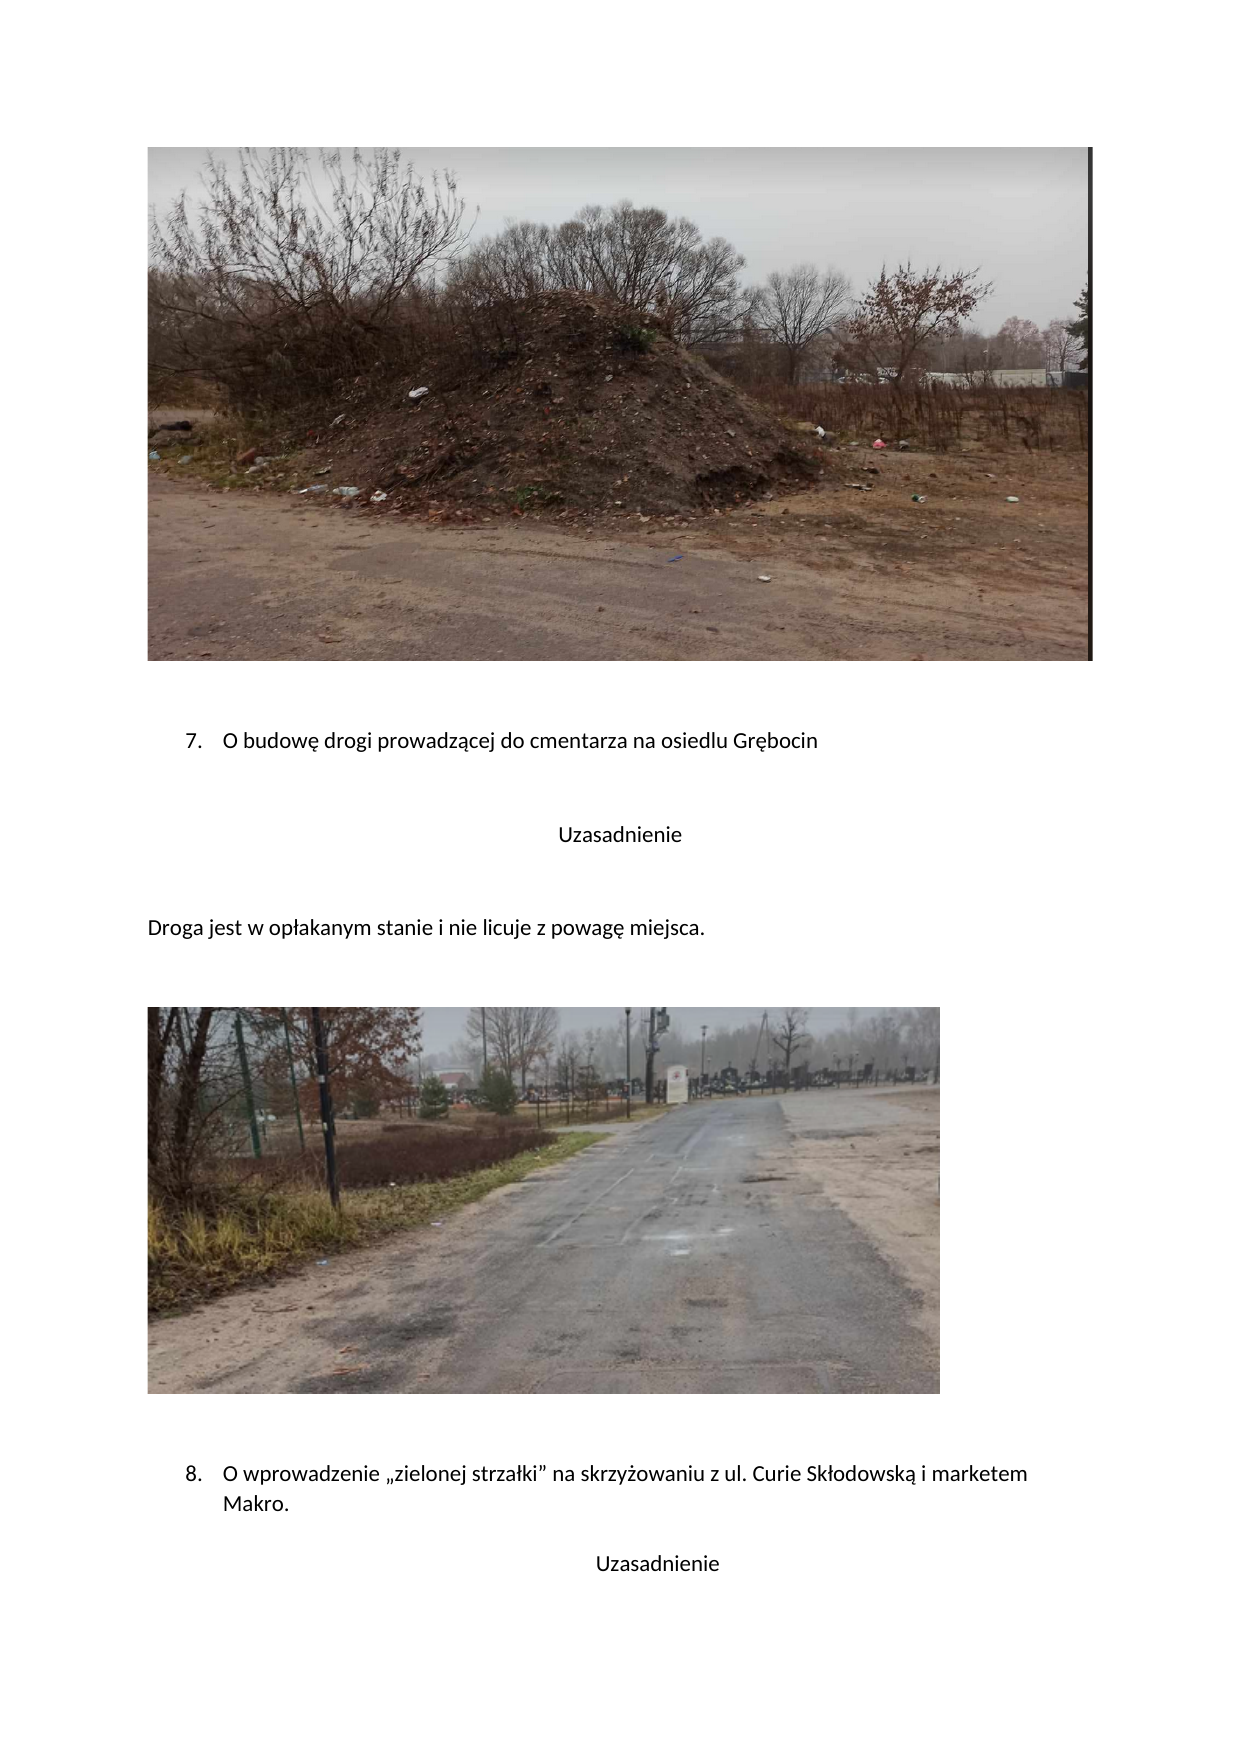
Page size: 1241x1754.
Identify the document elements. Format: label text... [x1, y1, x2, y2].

text Uzasadnienie [148, 820, 1093, 848]
picture [147, 147, 1093, 661]
list O wprowadzenie „zielonej strzałki” na skrzyżowaniu z ul. Curie Skłodowską i marketem Makro. [185, 1459, 1093, 1517]
list O budowę drogi prowadzącej do cmentarza na osiedlu Grębocin [185, 726, 1093, 754]
picture [147, 1007, 940, 1394]
list Uzasadnienie [223, 1549, 1093, 1577]
text Droga jest w opłakanym stanie i nie licuje z powagę miejsca. [148, 913, 1093, 941]
